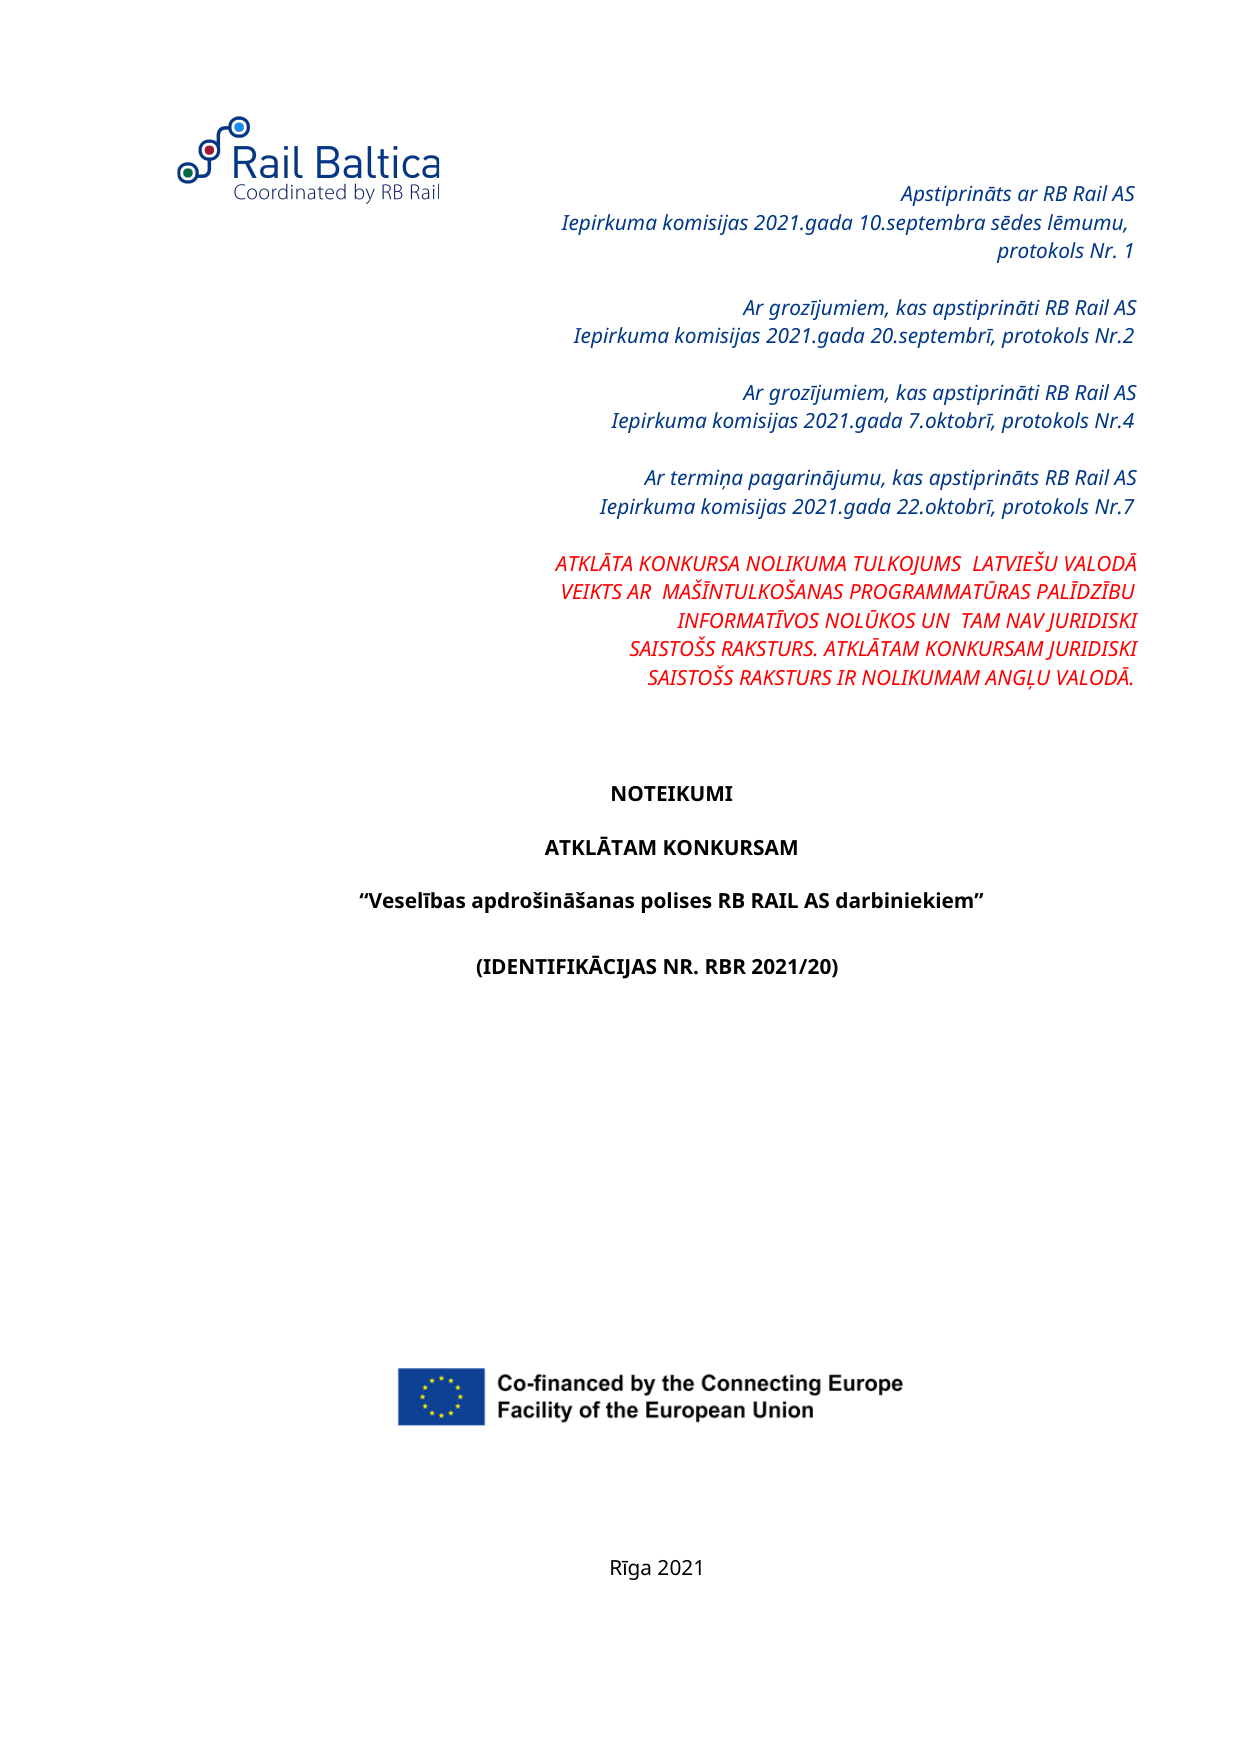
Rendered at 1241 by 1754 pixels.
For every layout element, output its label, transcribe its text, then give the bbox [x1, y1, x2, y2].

text Iepirkuma komisijas 2021.gada 20.septembrī, protokols Nr.2 [177, 321, 1137, 350]
subtitle “Veselības apdrošināšanas polises RB RAIL AS darbiniekiem” [206, 886, 1137, 914]
picture [374, 1345, 940, 1447]
text Ar termiņa pagarinājumu, kas apstiprināts RB Rail AS [177, 463, 1137, 492]
text SAISTOŠS RAKSTURS. ATKLĀTAM KONKURSAM JURIDISKI [177, 634, 1137, 663]
text INFORMATĪVOS NOLŪKOS UN TAM NAV JURIDISKI [177, 606, 1137, 634]
text Iepirkuma komisijas 2021.gada 7.oktobrī, protokols Nr.4 [177, 407, 1137, 435]
text SAISTOŠS RAKSTURS IR NOLIKUMAM ANGĻU VALODĀ. [177, 663, 1137, 691]
title (Identifikācijas Nr. RBR 2021/20) [177, 952, 1137, 980]
text ATKLĀTA KONKURSA NOLIKUMA TULKOJUMS LATVIEŠU VALODĀ [177, 549, 1137, 577]
text VEIKTS AR MAŠĪNTULKOŠANAS PROGRAMMATŪRAS PALĪDZĪBU [177, 577, 1137, 606]
text Rīga 2021 [177, 1553, 1137, 1582]
text Apstiprināts ar RB Rail AS [177, 179, 1137, 208]
text Ar grozījumiem, kas apstiprināti RB Rail AS [177, 293, 1137, 321]
subtitle NOTEIKUMI [206, 779, 1137, 808]
text Iepirkuma komisijas 2021.gada 22.oktobrī, protokols Nr.7 [177, 492, 1137, 520]
text Iepirkuma komisijas 2021.gada 10.septembra sēdes lēmumu, protokols Nr. 1 [177, 208, 1137, 264]
text Ar grozījumiem, kas apstiprināti RB Rail AS [177, 378, 1137, 407]
subtitle ATKLĀTAM KONKURSAM [206, 833, 1137, 861]
picture [177, 116, 440, 179]
